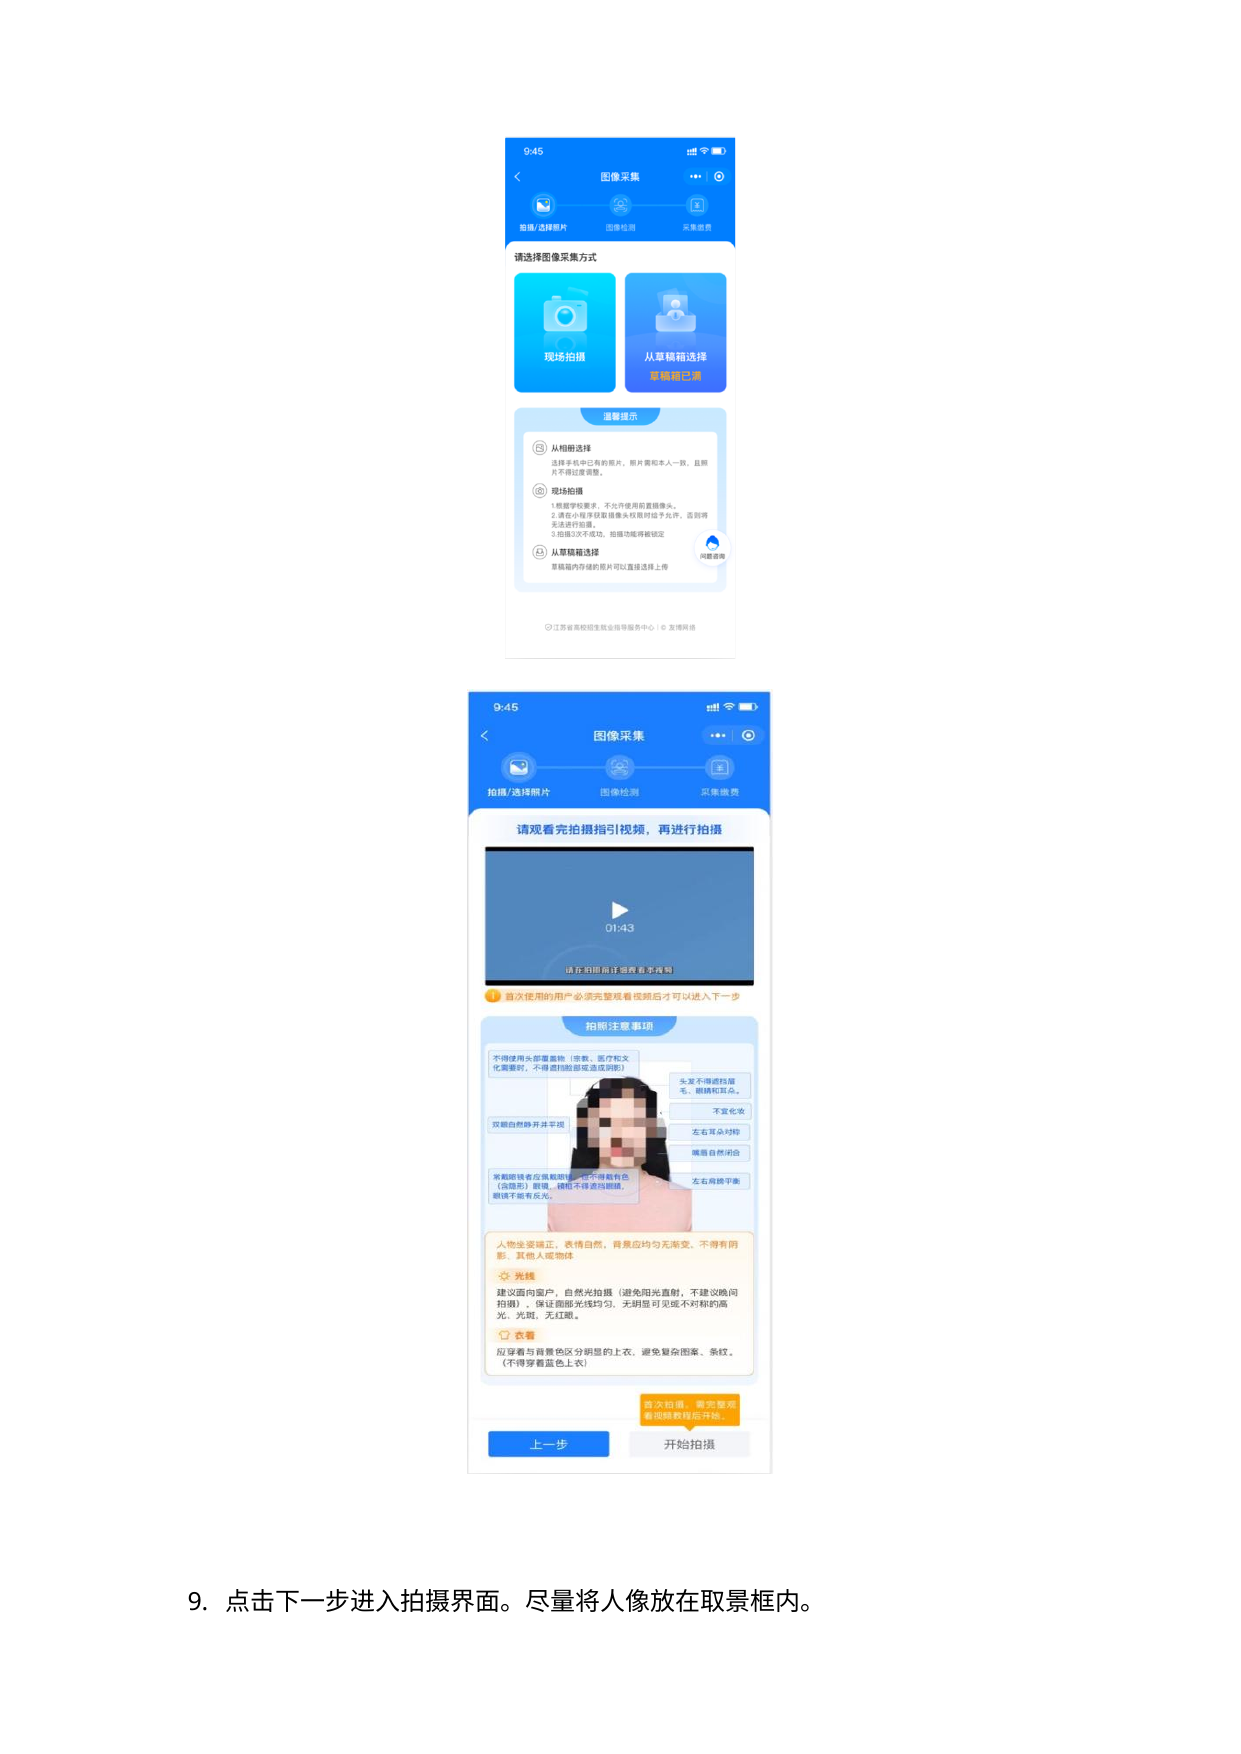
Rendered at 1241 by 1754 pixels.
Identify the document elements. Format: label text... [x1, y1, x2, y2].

list 点击下一步进入拍摄界面。尽量将人像放在取景框内。 [187, 1567, 1053, 1632]
picture [467, 689, 774, 1474]
picture [505, 136, 736, 659]
